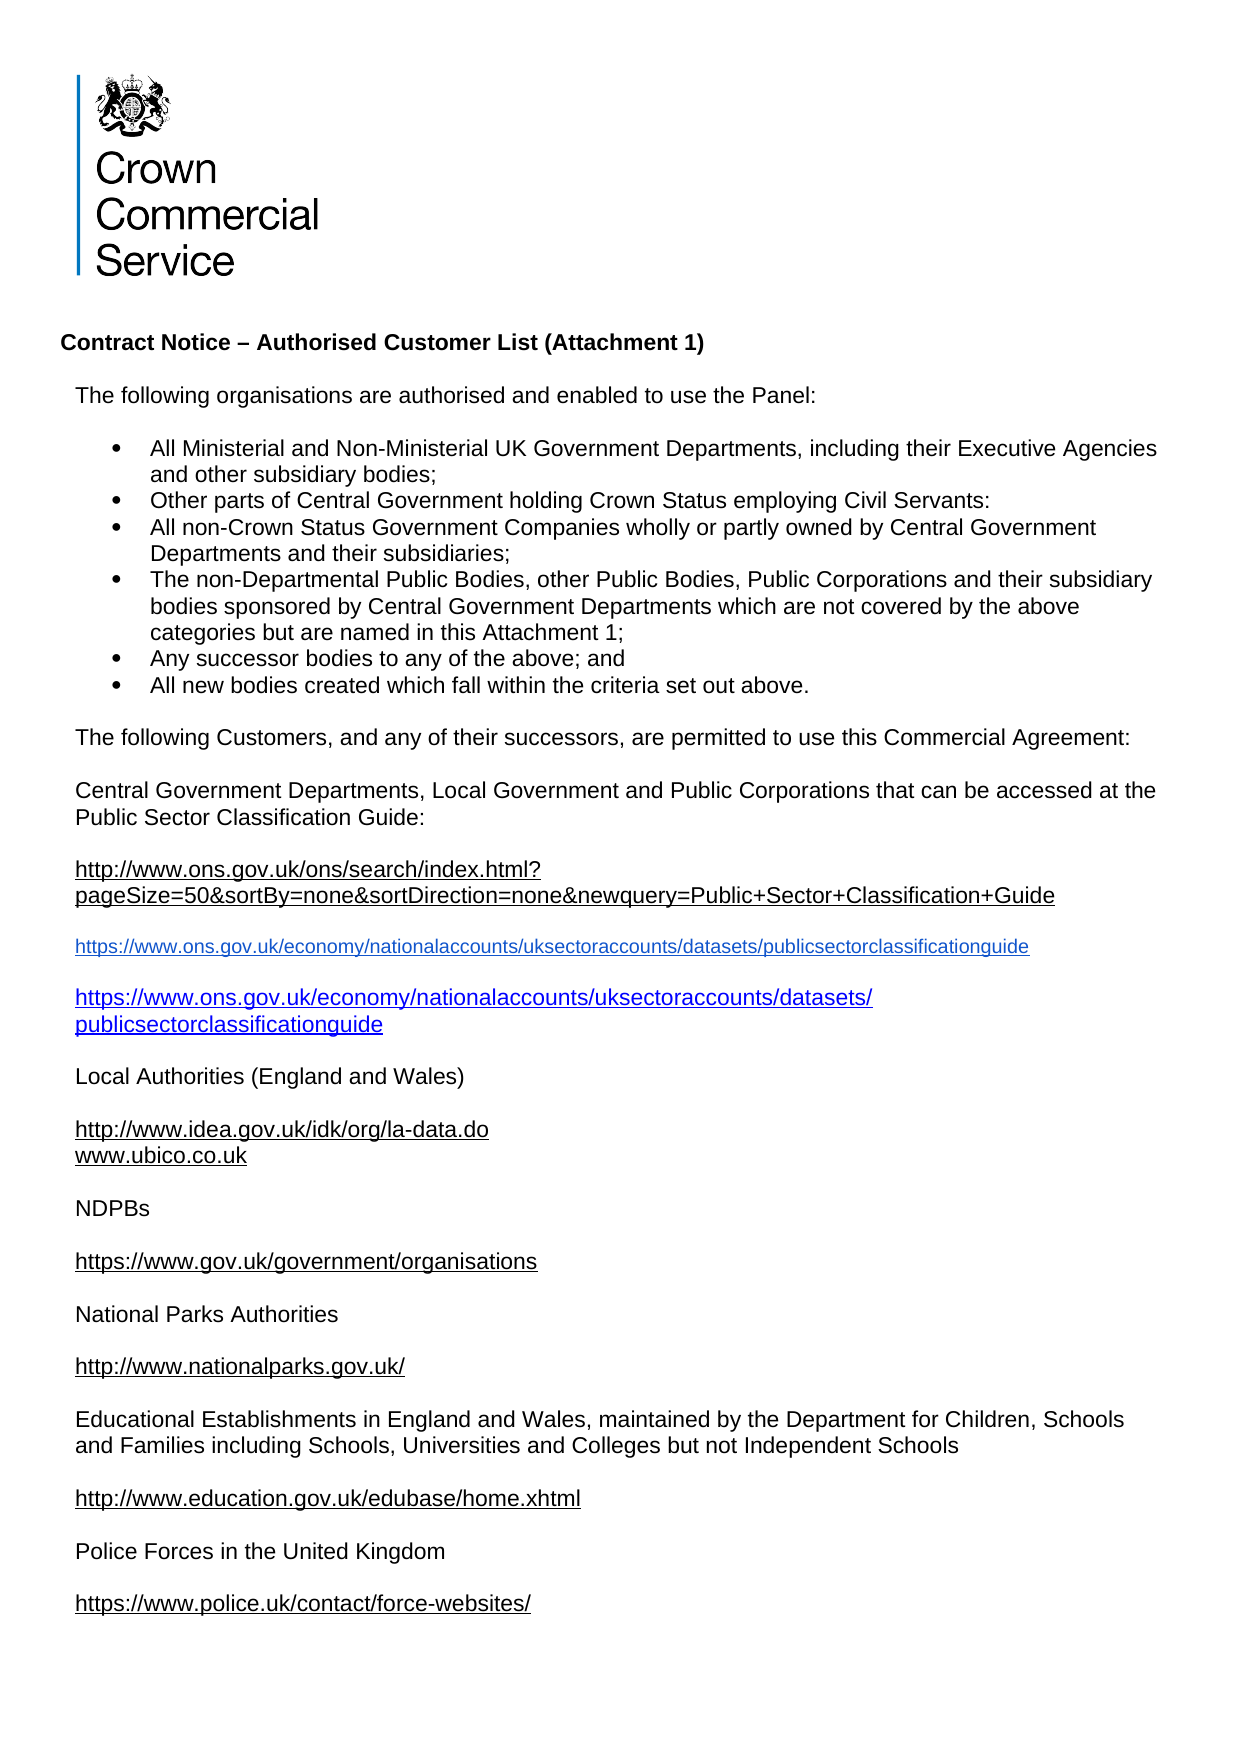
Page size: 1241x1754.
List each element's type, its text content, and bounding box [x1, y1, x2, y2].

text The following organisations are authorised and enabled to use the Panel: [75, 382, 1165, 408]
list Other parts of Central Government holding Crown Status employing Civil Servants: [112, 487, 1165, 513]
text http://www.education.gov.uk/edubase/home.xhtml [75, 1485, 1165, 1511]
list All new bodies created which fall within the criteria set out above. [112, 672, 1165, 698]
text http://www.idea.gov.uk/idk/org/la-data.do [75, 1116, 1165, 1142]
list All non-Crown Status Government Companies wholly or partly owned by Central Government Departments and their subsidiaries; [112, 513, 1165, 566]
text https://www.ons.gov.uk/economy/nationalaccounts/uksectoraccounts/datasets/publicsectorclassificationguide [75, 935, 1165, 958]
list Any successor bodies to any of the above; and [112, 645, 1165, 672]
text http://www.nationalparks.gov.uk/ [75, 1353, 1165, 1379]
text Contract Notice – Authorised Customer List (Attachment 1) [60, 329, 1165, 355]
list All Ministerial and Non-Ministerial UK Government Departments, including their Executive Agencies and other subsidiary bodies; [112, 434, 1165, 487]
text National Parks Authorities [75, 1301, 1165, 1327]
list The non-Departmental Public Bodies, other Public Bodies, Public Corporations and their subsidiary bodies sponsored by Central Government Departments which are not covered by the above categories but are named in this Attachment 1; [112, 566, 1165, 645]
text Police Forces in the United Kingdom [75, 1538, 1165, 1564]
text www.ubico.co.uk [75, 1142, 1165, 1169]
text The following Customers, and any of their successors, are permitted to use this Commercial Agreement: [75, 724, 1165, 751]
text https://www.gov.uk/government/organisations [75, 1248, 1165, 1274]
text Local Authorities (England and Wales) [75, 1063, 1165, 1090]
picture [75, 73, 319, 277]
text Educational Establishments in England and Wales, maintained by the Department for Children, Schools and Families including Schools, Universities and Colleges but not Independent Schools [75, 1406, 1165, 1459]
text http://www.ons.gov.uk/ons/search/index.html?pageSize=50&sortBy=none&sortDirection=none&newquery=Public+Sector+Classification+Guide [75, 856, 1165, 909]
text https://www.ons.gov.uk/economy/nationalaccounts/uksectoraccounts/datasets/publicsectorclassificationguide [75, 984, 1165, 1037]
text Central Government Departments, Local Government and Public Corporations that can be accessed at the Public Sector Classification Guide: [75, 777, 1165, 830]
text NDPBs [75, 1195, 1165, 1221]
text https://www.police.uk/contact/force-websites/ [75, 1590, 1165, 1617]
